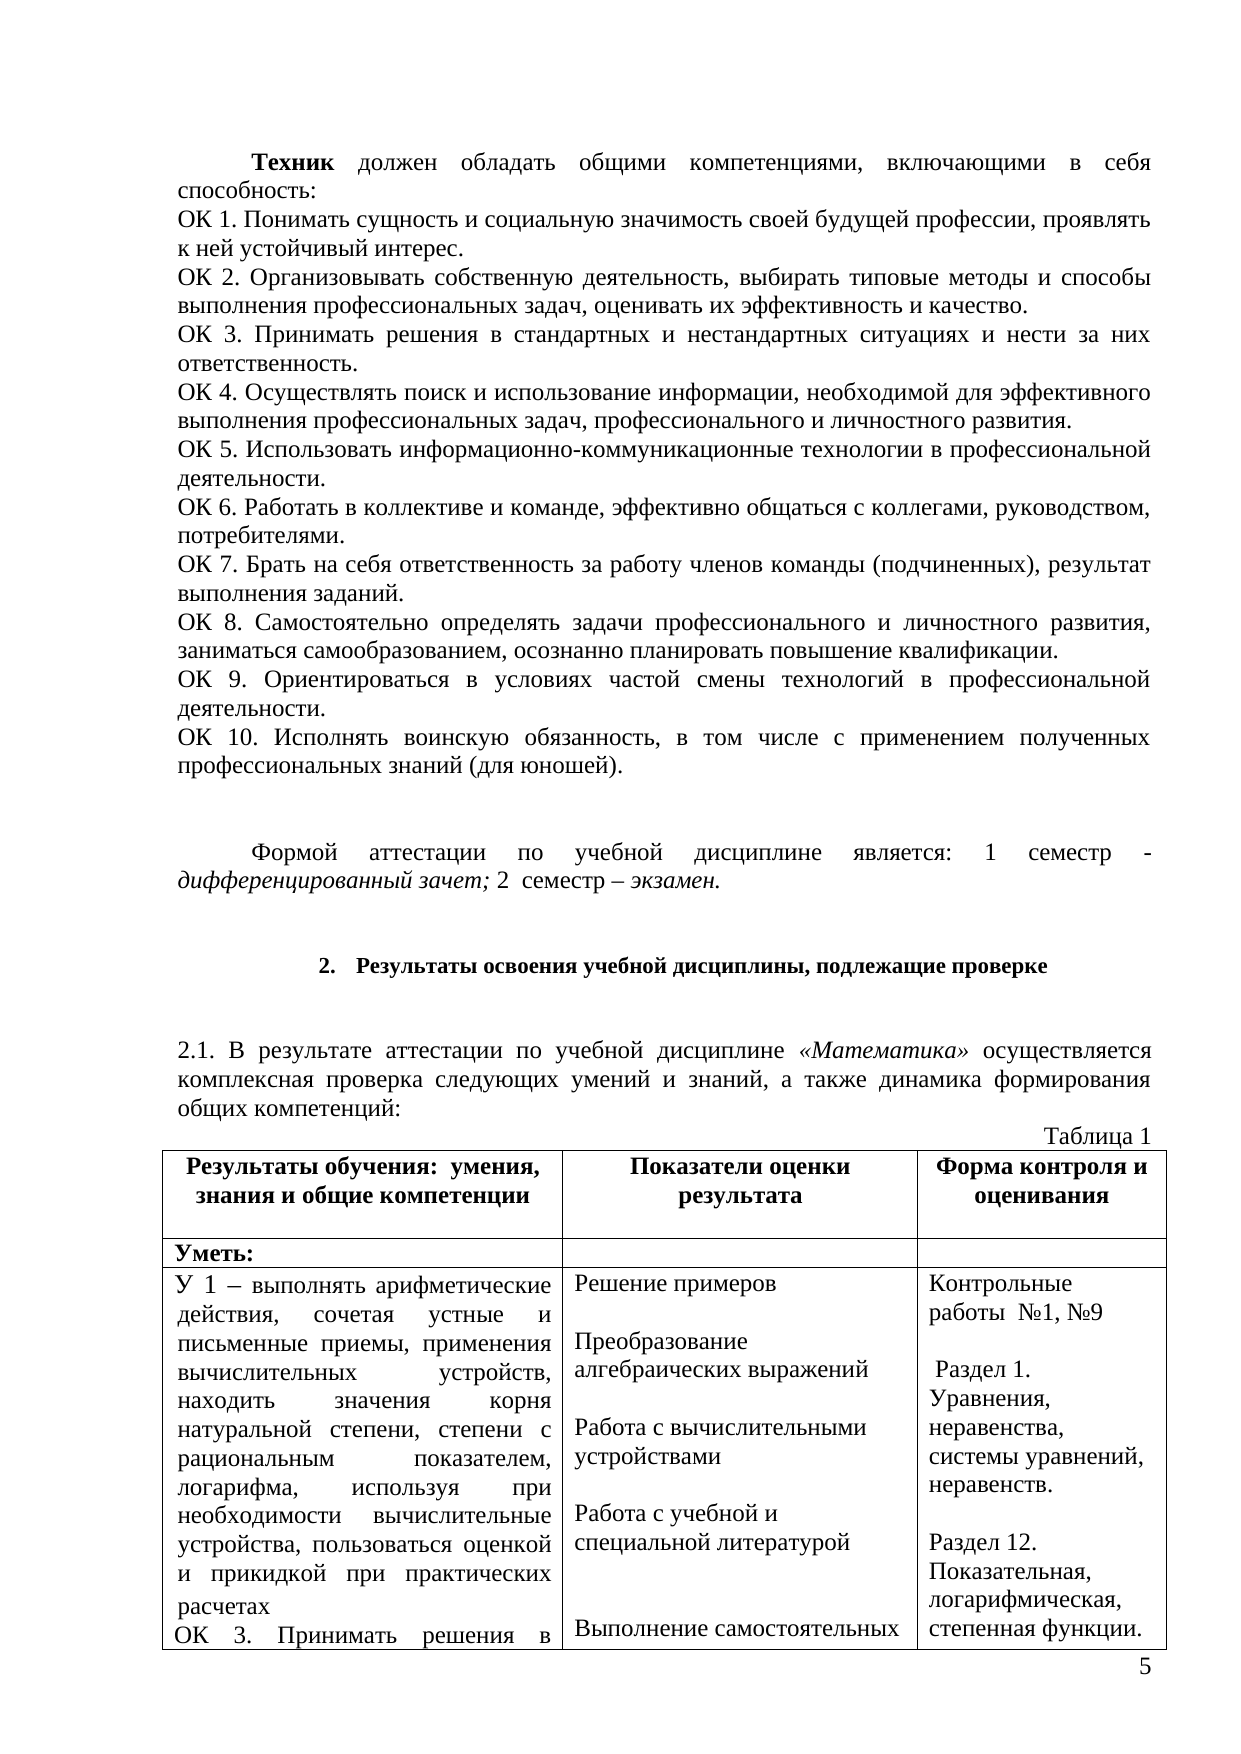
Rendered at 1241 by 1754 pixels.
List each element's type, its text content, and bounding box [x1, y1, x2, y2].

text ОК 7. Брать на себя ответственность за работу членов команды (подчиненных), результат выполнения заданий. [177, 549, 1152, 607]
table_header Форма контроля и оценивания [918, 1151, 1166, 1237]
table_cell Уметь: [163, 1239, 562, 1267]
text ОК 6. Работать в коллективе и команде, эффективно общаться с коллегами, руководством, потребителями. [177, 492, 1152, 549]
table_header Результаты обучения: умения, знания и общие компетенции [163, 1151, 562, 1237]
text ОК 10. Исполнять воинскую обязанность, в том числе с применением полученных профессиональных знаний (для юношей). [177, 722, 1152, 779]
text ОК 8. Самостоятельно определять задачи профессионального и личностного развития, заниматься самообразованием, осознанно планировать повышение квалификации. [177, 607, 1152, 664]
text ОК 1. Понимать сущность и социальную значимость своей будущей профессии, проявлять к ней устойчивый интерес. [177, 204, 1152, 262]
table_cell [918, 1239, 1166, 1267]
text Таблица 1 [177, 1121, 1152, 1150]
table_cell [163, 1268, 562, 1649]
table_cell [563, 1268, 917, 1649]
table_cell [563, 1239, 917, 1267]
table_header Показатели оценки результата [563, 1151, 917, 1237]
text ОК 3. Принимать решения в стандартных и нестандартных ситуациях и нести за них ответственность. [177, 319, 1152, 377]
text ОК 5. Использовать информационно-коммуникационные технологии в профессиональной деятельности. [177, 434, 1152, 492]
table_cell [918, 1268, 1166, 1649]
text 2.1. В результате аттестации по учебной дисциплине «Математика» осуществляется комплексная проверка следующих умений и знаний, а также динамика формирования общих компетенций: [177, 1035, 1152, 1121]
text Техник должен обладать общими компетенциями, включающими в себя способность: [177, 147, 1152, 204]
text ОК 2. Организовывать собственную деятельность, выбирать типовые методы и способы выполнения профессиональных задач, оценивать их эффективность и качество. [177, 262, 1152, 319]
text ОК 4. Осуществлять поиск и использование информации, необходимой для эффективного выполнения профессиональных задач, профессионального и личностного развития. [177, 377, 1152, 434]
list Результаты освоения учебной дисциплины, подлежащие проверке [215, 952, 1152, 978]
text Формой аттестации по учебной дисциплине является: 1 семестр - дифференцированный зачет; 2 семестр – экзамен. [177, 837, 1152, 894]
text ОК 9. Ориентироваться в условиях частой смены технологий в профессиональной деятельности. [177, 664, 1152, 722]
